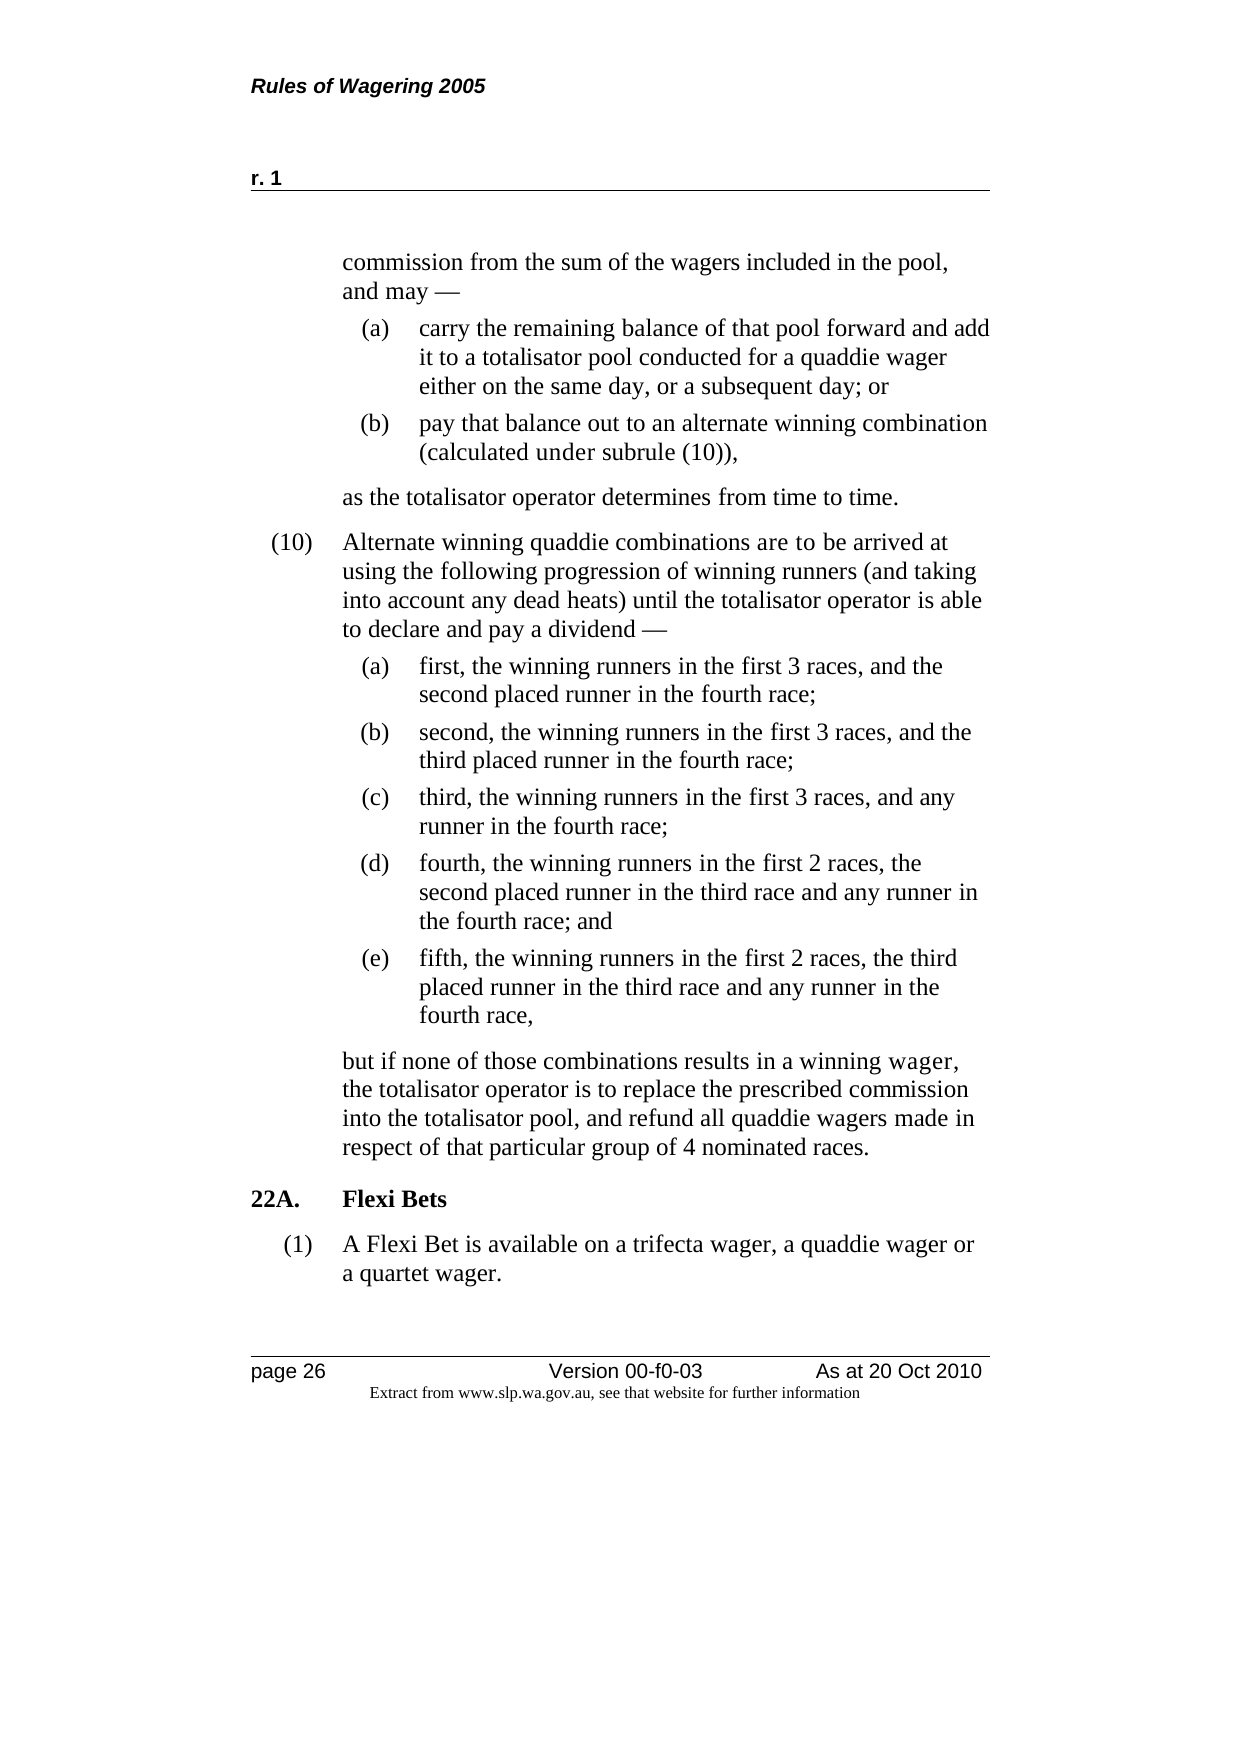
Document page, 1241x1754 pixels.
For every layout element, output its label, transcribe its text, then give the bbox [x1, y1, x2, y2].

text (10) Alternate winning quaddie combinations are to be arrived at using the following progression of winning runners (and taking into account any dead heats) until the totalisator operator is able to declare and pay a dividend — [251, 527, 990, 642]
text (b) pay that balance out to an alternate winning combination (calculated under subrule (10)), [251, 408, 990, 465]
text (a) carry the remaining balance of that pool forward and add it to a totalisator pool conducted for a quaddie wager either on the same day, or a subsequent day; or [251, 313, 990, 399]
text as the totalisator operator determines from time to time. [251, 482, 990, 511]
text (a) first, the winning runners in the first 3 races, and the second placed runner in the fourth race; [251, 651, 990, 708]
text (b) second, the winning runners in the first 3 races, and the third placed runner in the fourth race; [251, 717, 990, 774]
text (1) A Flexi Bet is available on a trifecta wager, a quaddie wager or a quartet wager. [251, 1229, 990, 1287]
text (c) third, the winning runners in the first 3 races, and any runner in the fourth race; [251, 782, 990, 840]
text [251, 247, 990, 305]
text (e) fifth, the winning runners in the first 2 races, the third placed runner in the third race and any runner in the fourth race, [251, 943, 990, 1029]
text but if none of those combinations results in a winning wager, the totalisator operator is to replace the prescribed commission into the totalisator pool, and refund all quaddie wagers made in respect of that particular group of 4 nominated races. [251, 1046, 990, 1161]
subtitle 22A. Flexi Bets [251, 1184, 990, 1212]
text (d) fourth, the winning runners in the first 2 races, the second placed runner in the third race and any runner in the fourth race; and [251, 848, 990, 934]
